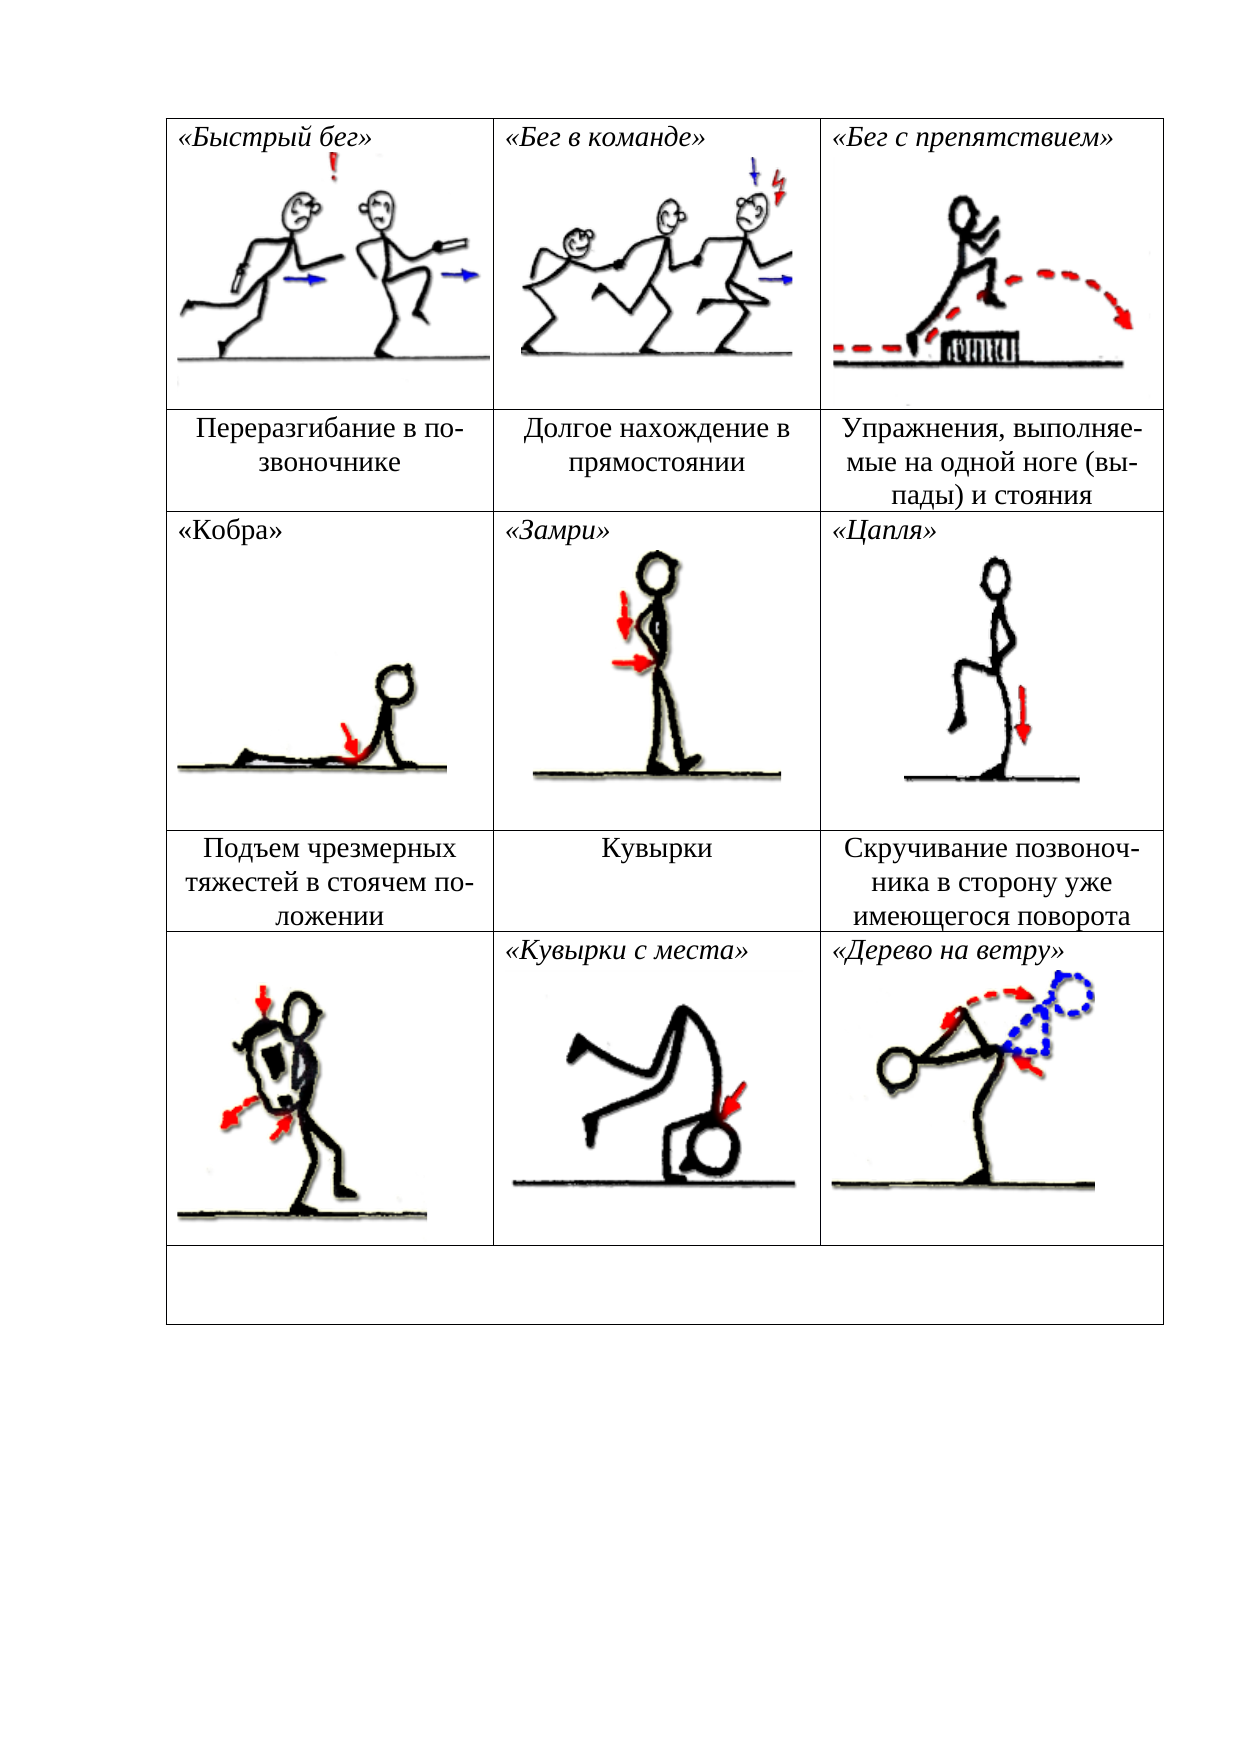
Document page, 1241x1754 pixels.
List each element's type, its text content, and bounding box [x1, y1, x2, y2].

table_cell «Быстрый бег» [167, 119, 493, 409]
picture [177, 970, 428, 1242]
table_cell «Бег в команде» [494, 119, 820, 409]
table_cell «Цапля» [821, 512, 1163, 829]
picture [532, 550, 782, 803]
table_cell «Замри» [494, 512, 820, 829]
table_cell [167, 1246, 1163, 1323]
picture [904, 550, 1080, 787]
picture [521, 157, 793, 385]
table_cell Долгое нахождение в прямостоянии [494, 410, 820, 511]
picture [833, 157, 1151, 406]
table_cell Кувырки [494, 831, 820, 931]
picture [504, 970, 803, 1210]
table_cell «Дерево на ветру» [821, 932, 1163, 1245]
table_cell «Бег с препятствием» [821, 119, 1163, 409]
table_cell Упражнения, выполняемые на одной ноге (выпады) и стояния [821, 410, 1163, 511]
table_cell «Кувырки с места» [494, 932, 820, 1245]
table_cell [167, 932, 493, 1245]
table_cell Переразгибание в позвоночнике [167, 410, 493, 511]
picture [177, 627, 447, 783]
table_cell Подъем чрезмерных тяжестей в стоячем положении [167, 831, 493, 931]
table_cell Скручивание позвоночника в сторону уже имеющегося поворота [821, 831, 1163, 931]
picture [831, 970, 1095, 1199]
picture [177, 152, 490, 392]
table_cell «Кобра» [167, 512, 493, 829]
